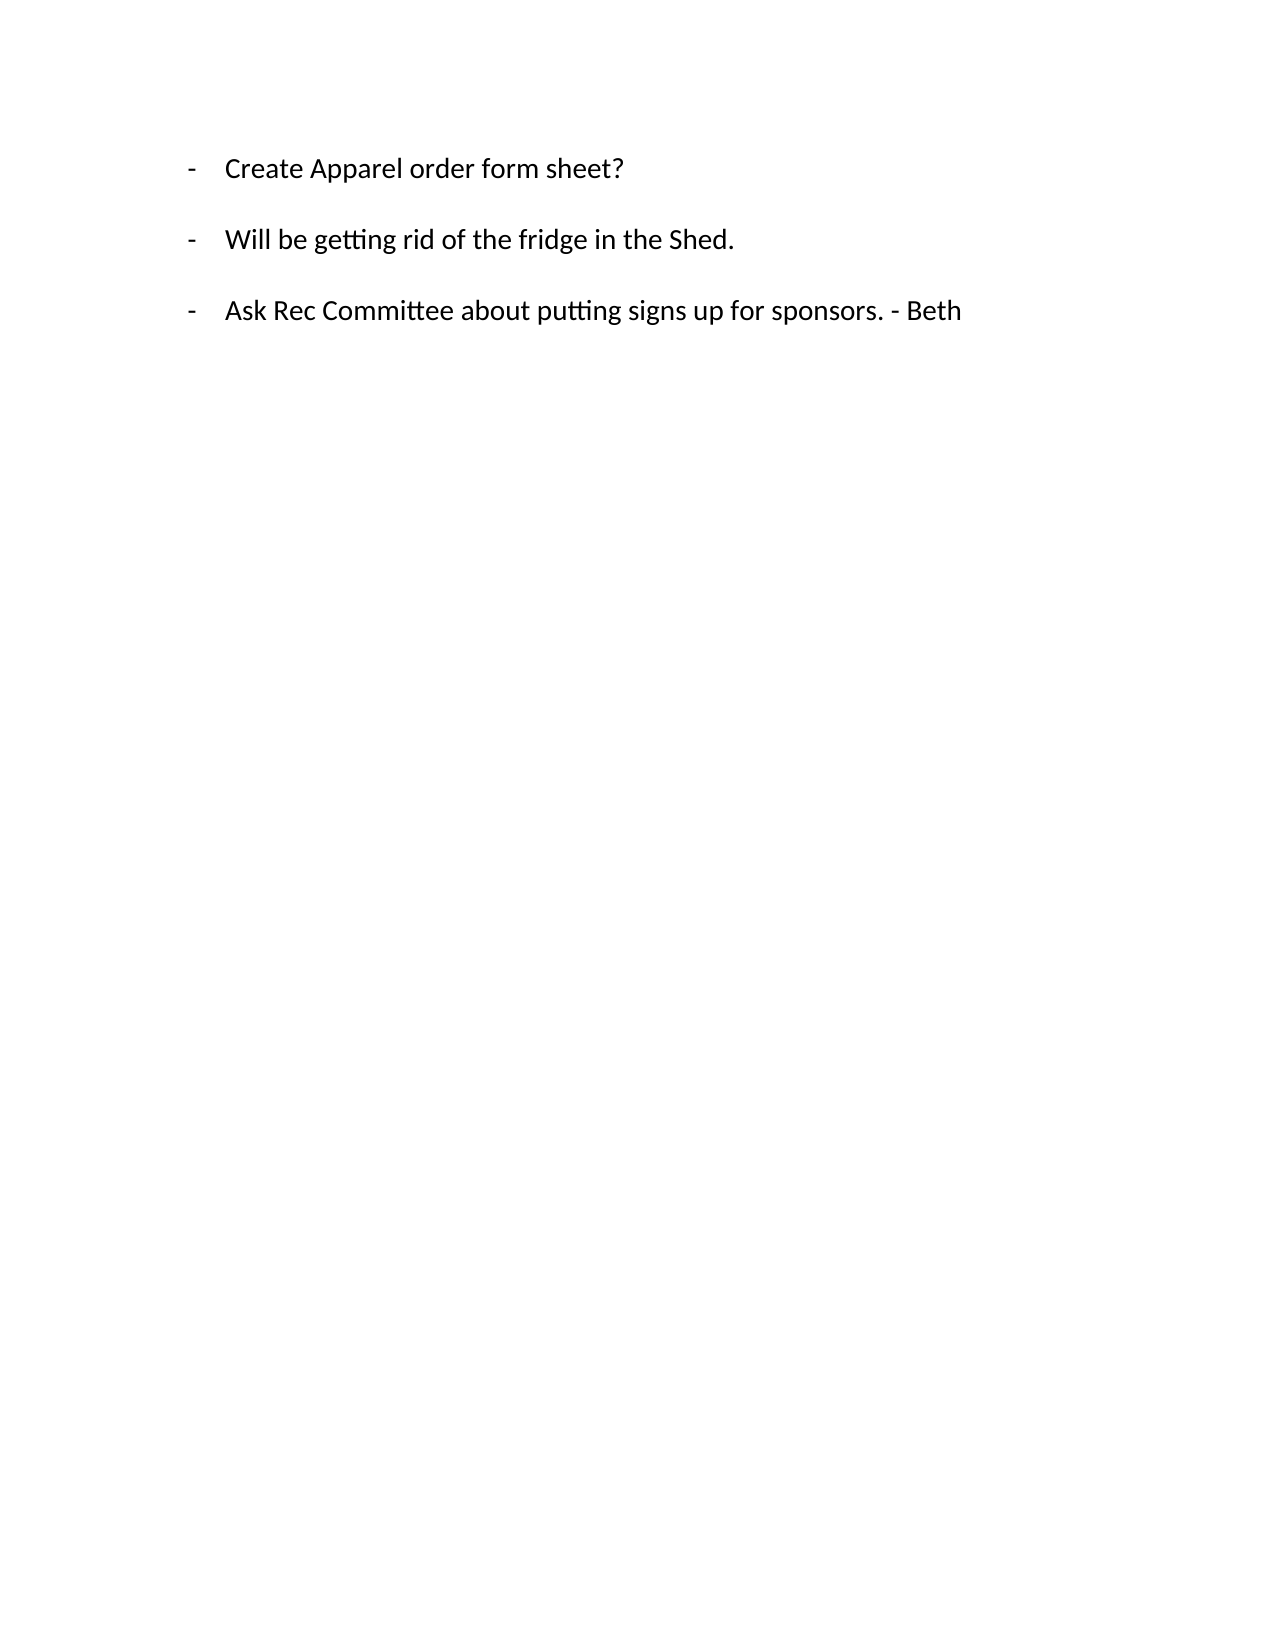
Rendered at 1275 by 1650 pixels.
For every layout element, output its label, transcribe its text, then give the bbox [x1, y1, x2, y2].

list Create Apparel order form sheet? [187, 150, 1125, 186]
list Ask Rec Committee about putting signs up for sponsors. - Beth [187, 292, 1125, 328]
list Will be getting rid of the fridge in the Shed. [187, 221, 1125, 257]
